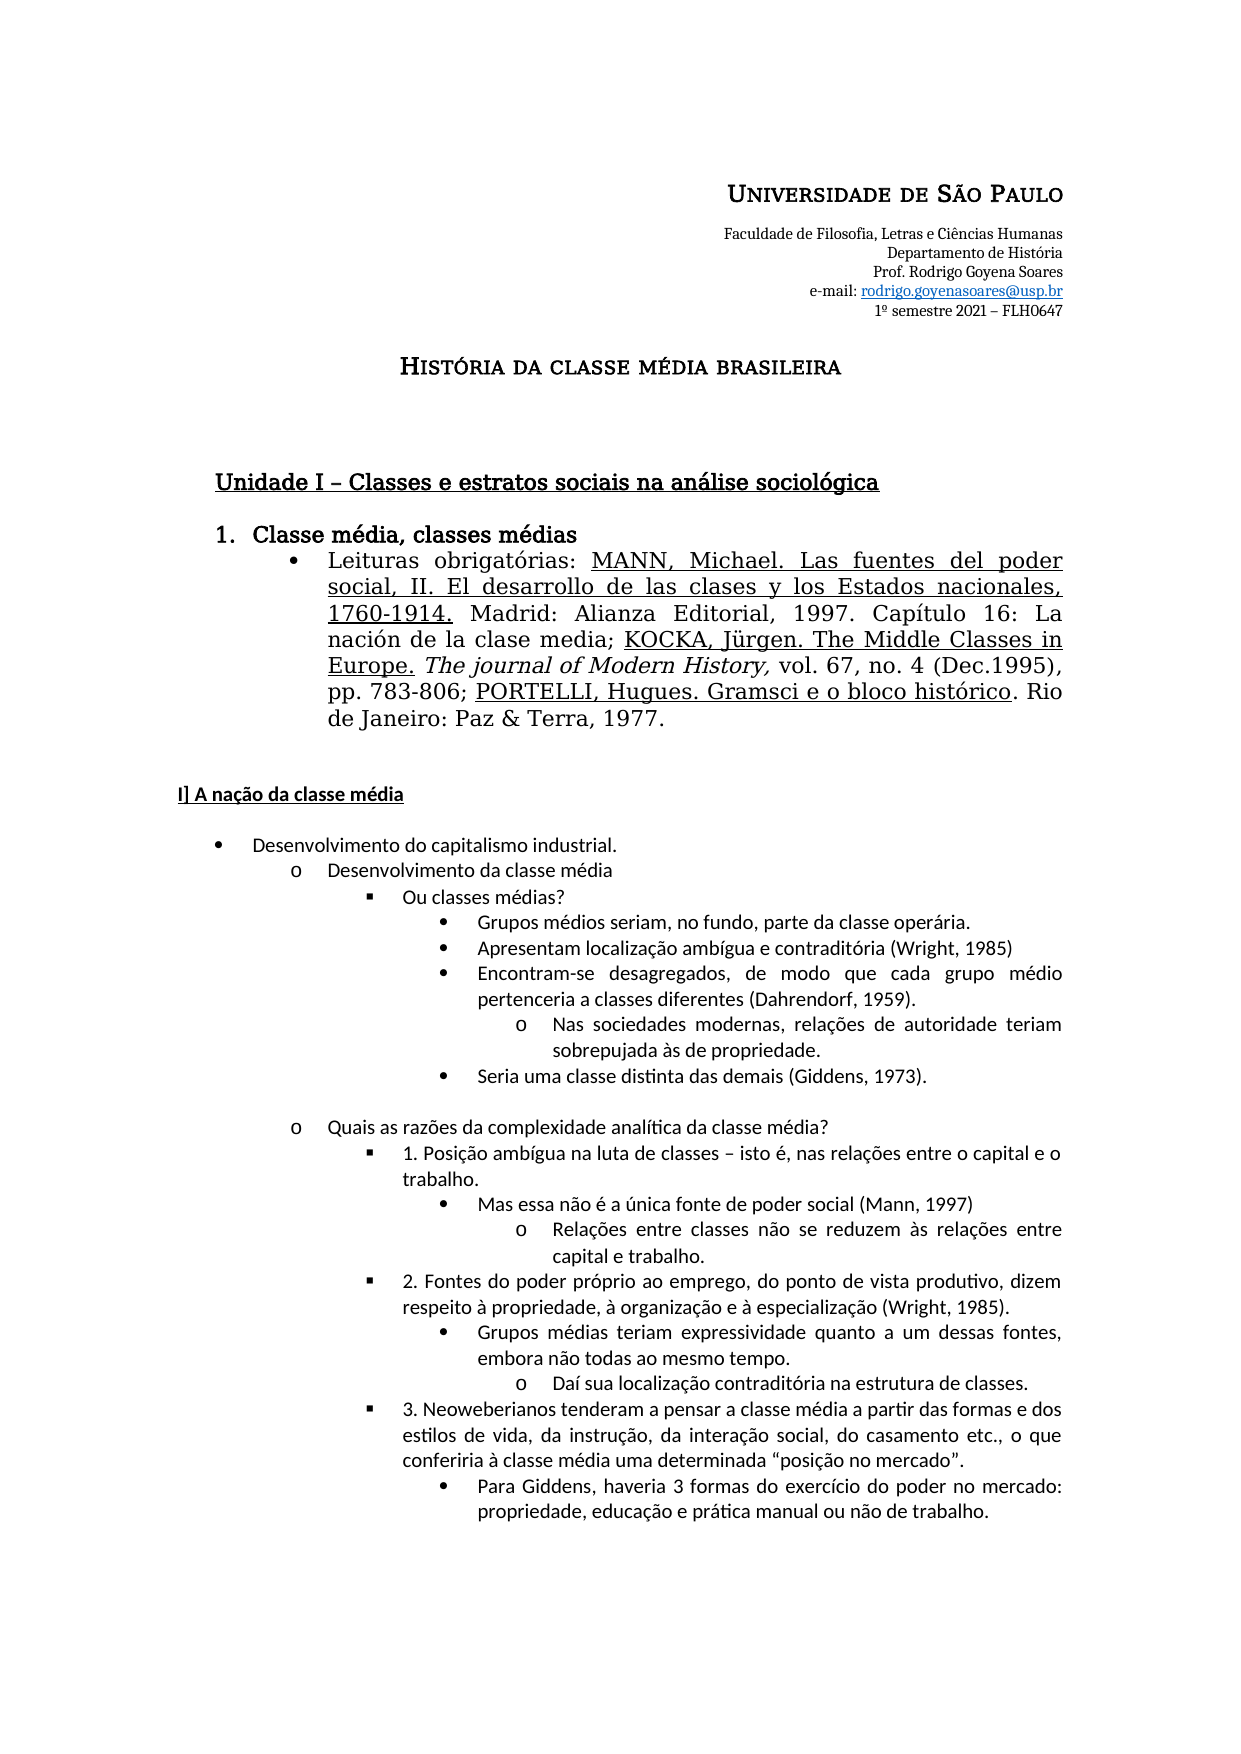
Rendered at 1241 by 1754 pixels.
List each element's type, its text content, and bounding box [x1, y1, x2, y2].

list Encontram-se desagregados, de modo que cada grupo médio pertenceria a classes diferentes (Dahrendorf, 1959). [440, 960, 1063, 1011]
text Unidade I – Classes e estratos sociais na análise sociológica [215, 468, 1063, 494]
subtitle História da classe média brasileira [177, 351, 1063, 379]
text I] A nação da classe média [177, 781, 1063, 807]
list Quais as razões da complexidade analítica da classe média? [290, 1114, 1063, 1140]
list Mas essa não é a única fonte de poder social (Mann, 1997) [440, 1191, 1063, 1217]
text Faculdade de Filosofia, Letras e Ciências Humanas [177, 224, 1063, 243]
list Daí sua localização contraditória na estrutura de classes. [515, 1370, 1063, 1397]
list Apresentam localização ambígua e contraditória (Wright, 1985) [440, 935, 1063, 960]
list Seria uma classe distinta das demais (Giddens, 1973). [440, 1063, 1063, 1088]
list Desenvolvimento do capitalismo industrial. [215, 832, 1063, 858]
subtitle Universidade de São Paulo [177, 179, 1063, 206]
list 2. Fontes do poder próprio ao emprego, do ponto de vista produtivo, dizem respeito à propriedade, à organização e à especialização (Wright, 1985). [365, 1268, 1063, 1319]
list Grupos médias teriam expressividade quanto a um dessas fontes, embora não todas ao mesmo tempo. [440, 1319, 1063, 1370]
list Relações entre classes não se reduzem às relações entre capital e trabalho. [515, 1217, 1063, 1268]
list 1. Posição ambígua na luta de classes – isto é, nas relações entre o capital e o trabalho. [365, 1140, 1063, 1191]
text e-mail: rodrigo.goyenasoares@usp.br [177, 282, 1063, 301]
list Nas sociedades modernas, relações de autoridade teriam sobrepujada às de propriedade. [515, 1011, 1063, 1063]
text Prof. Rodrigo Goyena Soares [177, 263, 1063, 282]
list Grupos médios seriam, no fundo, parte da classe operária. [440, 909, 1063, 935]
list Para Giddens, haveria 3 formas do exercício do poder no mercado: propriedade, educação e prática manual ou não de trabalho. [440, 1473, 1063, 1524]
text Departamento de História [177, 243, 1063, 263]
list Ou classes médias? [365, 884, 1063, 909]
list Classe média, classes médias [215, 521, 1063, 547]
list 3. Neoweberianos tenderam a pensar a classe média a partir das formas e dos estilos de vida, da instrução, da interação social, do casamento etc., o que conferiria à classe média uma determinada “posição no mercado”. [365, 1397, 1063, 1473]
list Leituras obrigatórias: MANN, Michael. Las fuentes del poder social, II. El desarrollo de las clases y los Estados nacionales, 1760-1914. Madrid: Alianza Editorial, 1997. Capítulo 16: La nación de la clase media; KOCKA, Jürgen. The Middle Classes in Europe. The journal of Modern History, vol. 67, no. 4 (Dec.1995), pp. 783-806; PORTELLI, Hugues. Gramsci e o bloco histórico. Rio de Janeiro: Paz & Terra, 1977. [290, 547, 1063, 731]
list Desenvolvimento da classe média [290, 858, 1063, 884]
text 1º semestre 2021 – FLH0647 [177, 301, 1063, 320]
